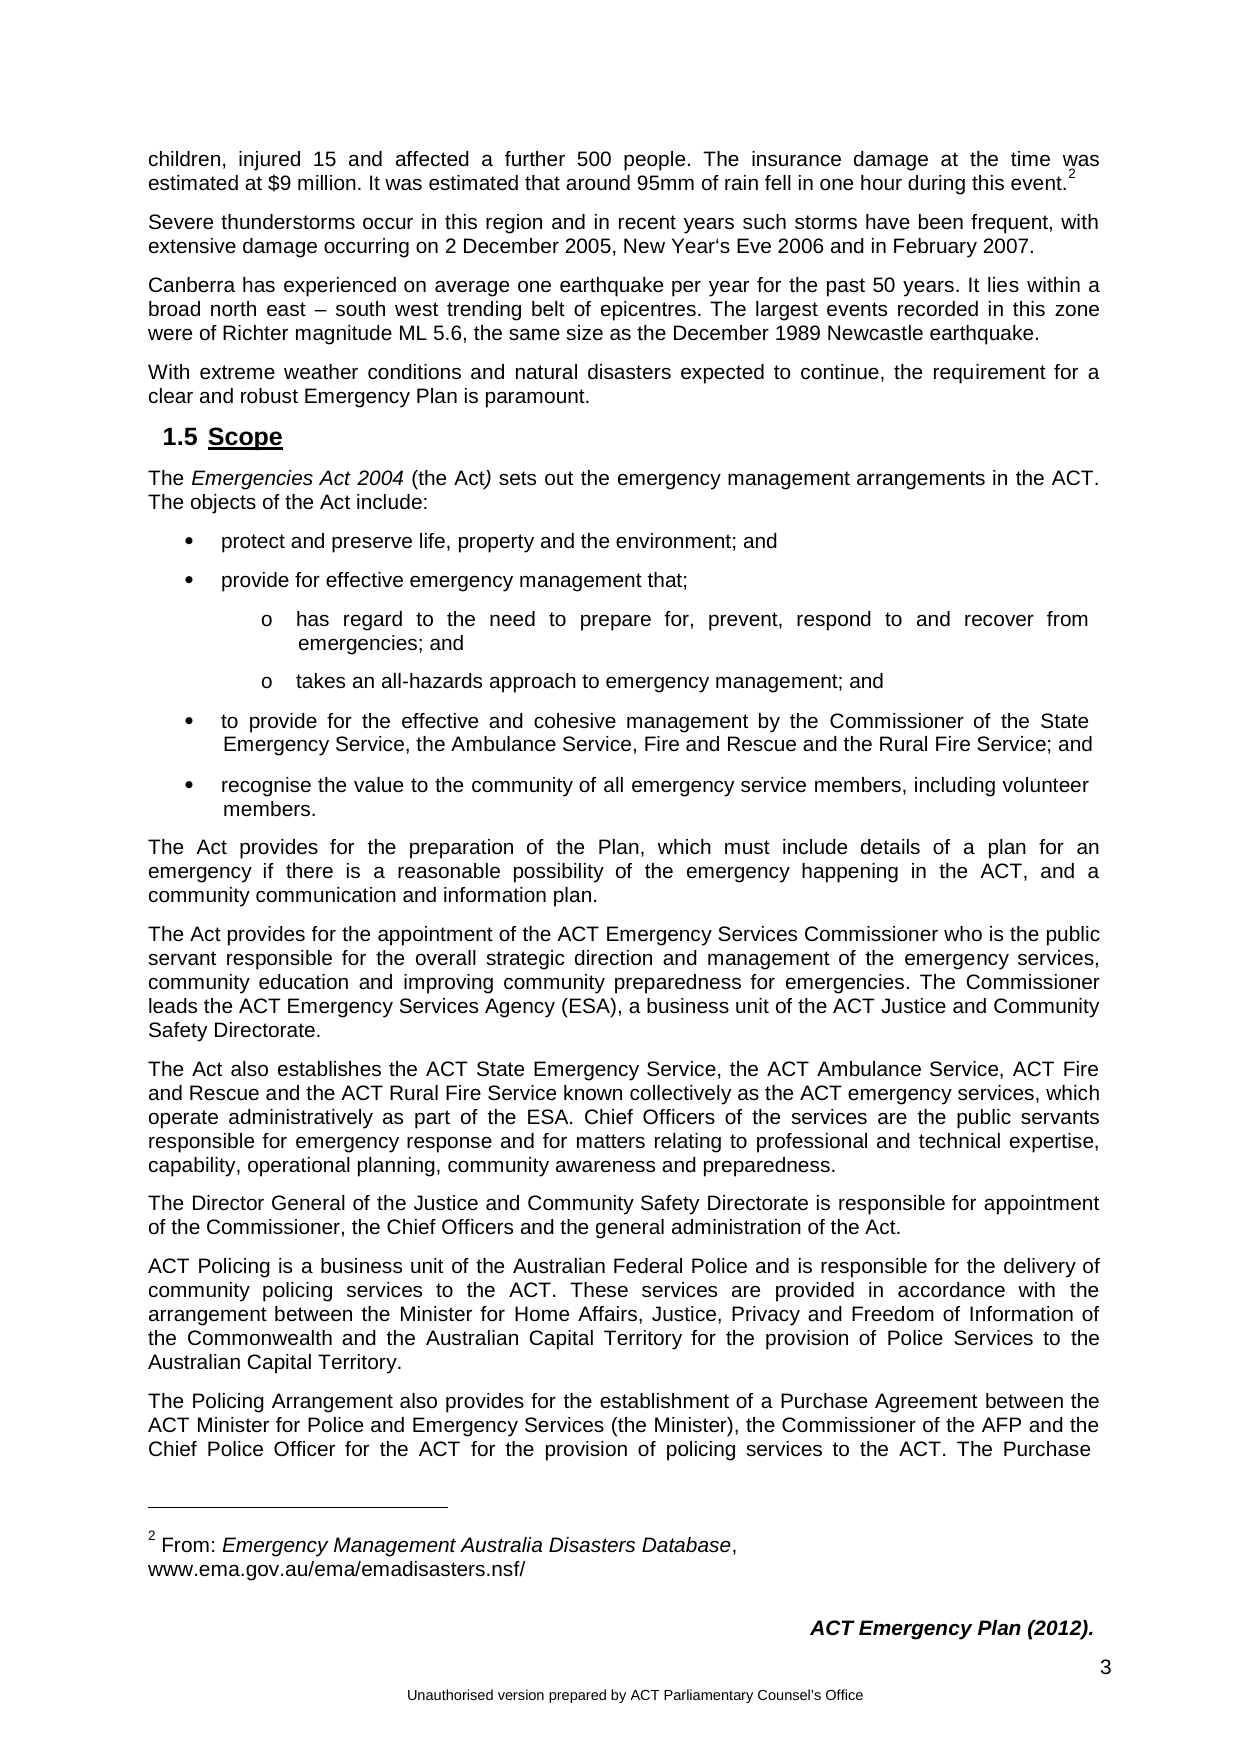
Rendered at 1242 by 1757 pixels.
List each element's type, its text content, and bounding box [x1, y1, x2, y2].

text  provide for effective emergency management that; [185, 568, 1137, 592]
text The Act also establishes the ACT State Emergency Service, the ACT Ambulance Service, ACT Fire and Rescue and the ACT Rural Fire Service known collectively as the ACT emergency services, which operate administratively as part of the ESA. Chief Officers of the services are the public servants responsible for emergency response and for matters relating to professional and technical expertise, capability, operational planning, community awareness and preparedness. [148, 1057, 1100, 1176]
text 1.5 Scope [162, 422, 1137, 451]
text 2 From: Emergency Management Australia Disasters Database, www.ema.gov.au/ema/emadisasters.nsf/ [148, 1528, 741, 1581]
text Emergency Service, the Ambulance Service, Fire and Rescue and the Rural Fire Service; and [223, 732, 1137, 756]
text  recognise the value to the community of all emergency service members, including volunteer members. [185, 773, 1099, 821]
text The Act provides for the preparation of the Plan, which must include details of a plan for an emergency if there is a reasonable possibility of the emergency happening in the ACT, and a community communication and information plan. [148, 836, 1099, 907]
text  protect and preserve life, property and the environment; and [185, 529, 1137, 553]
text  to provide for the effective and cohesive management by the Commissioner of the State [185, 708, 1137, 732]
text children, injured 15 and affected a further 500 people. The insurance damage at the time was estimated at $9 million. It was estimated that around 95mm of rain fell in one hour during this event.2 [148, 148, 1100, 196]
text The Act provides for the appointment of the ACT Emergency Services Commissioner who is the public servant responsible for the overall strategic direction and management of the emergency services, community education and improving community preparedness for emergencies. The Commissioner leads the ACT Emergency Services Agency (ESA), a business unit of the ACT Justice and Community Safety Directorate. [148, 922, 1100, 1042]
text The Director General of the Justice and Community Safety Directorate is responsible for appointment of the Commissioner, the Chief Officers and the general administration of the Act. [148, 1192, 1100, 1239]
text o takes an all-hazards approach to emergency management; and [260, 669, 1137, 695]
text o has regard to the need to prepare for, prevent, respond to and recover from emergencies; and [260, 607, 1099, 655]
text The Policing Arrangement also provides for the establishment of a Purchase Agreement between the ACT Minister for Police and Emergency Services (the Minister), the Commissioner of the AFP and the Chief Police Officer for the ACT for the provision of policing services to the ACT. The Purchase [148, 1389, 1099, 1461]
text With extreme weather conditions and natural disasters expected to continue, the requirement for a clear and robust Emergency Plan is paramount. [148, 360, 1100, 408]
text Severe thunderstorms occur in this region and in recent years such storms have been frequent, with extensive damage occurring on 2 December 2005, New Year‘s Eve 2006 and in February 2007. [148, 210, 1100, 258]
text The Emergencies Act 2004 (the Act) sets out the emergency management arrangements in the ACT. The objects of the Act include: [148, 466, 1099, 514]
text ACT Policing is a business unit of the Australian Federal Police and is responsible for the delivery of community policing services to the ACT. These services are provided in accordance with the arrangement between the Minister for Home Affairs, Justice, Privacy and Freedom of Information of the Commonwealth and the Australian Capital Territory for the provision of Police Services to the Australian Capital Territory. [148, 1254, 1100, 1374]
text Canberra has experienced on average one earthquake per year for the past 50 years. It lies within a broad north east – south west trending belt of epicentres. The largest events recorded in this zone were of Richter magnitude ML 5.6, the same size as the December 1989 Newcastle earthquake. [148, 273, 1100, 345]
